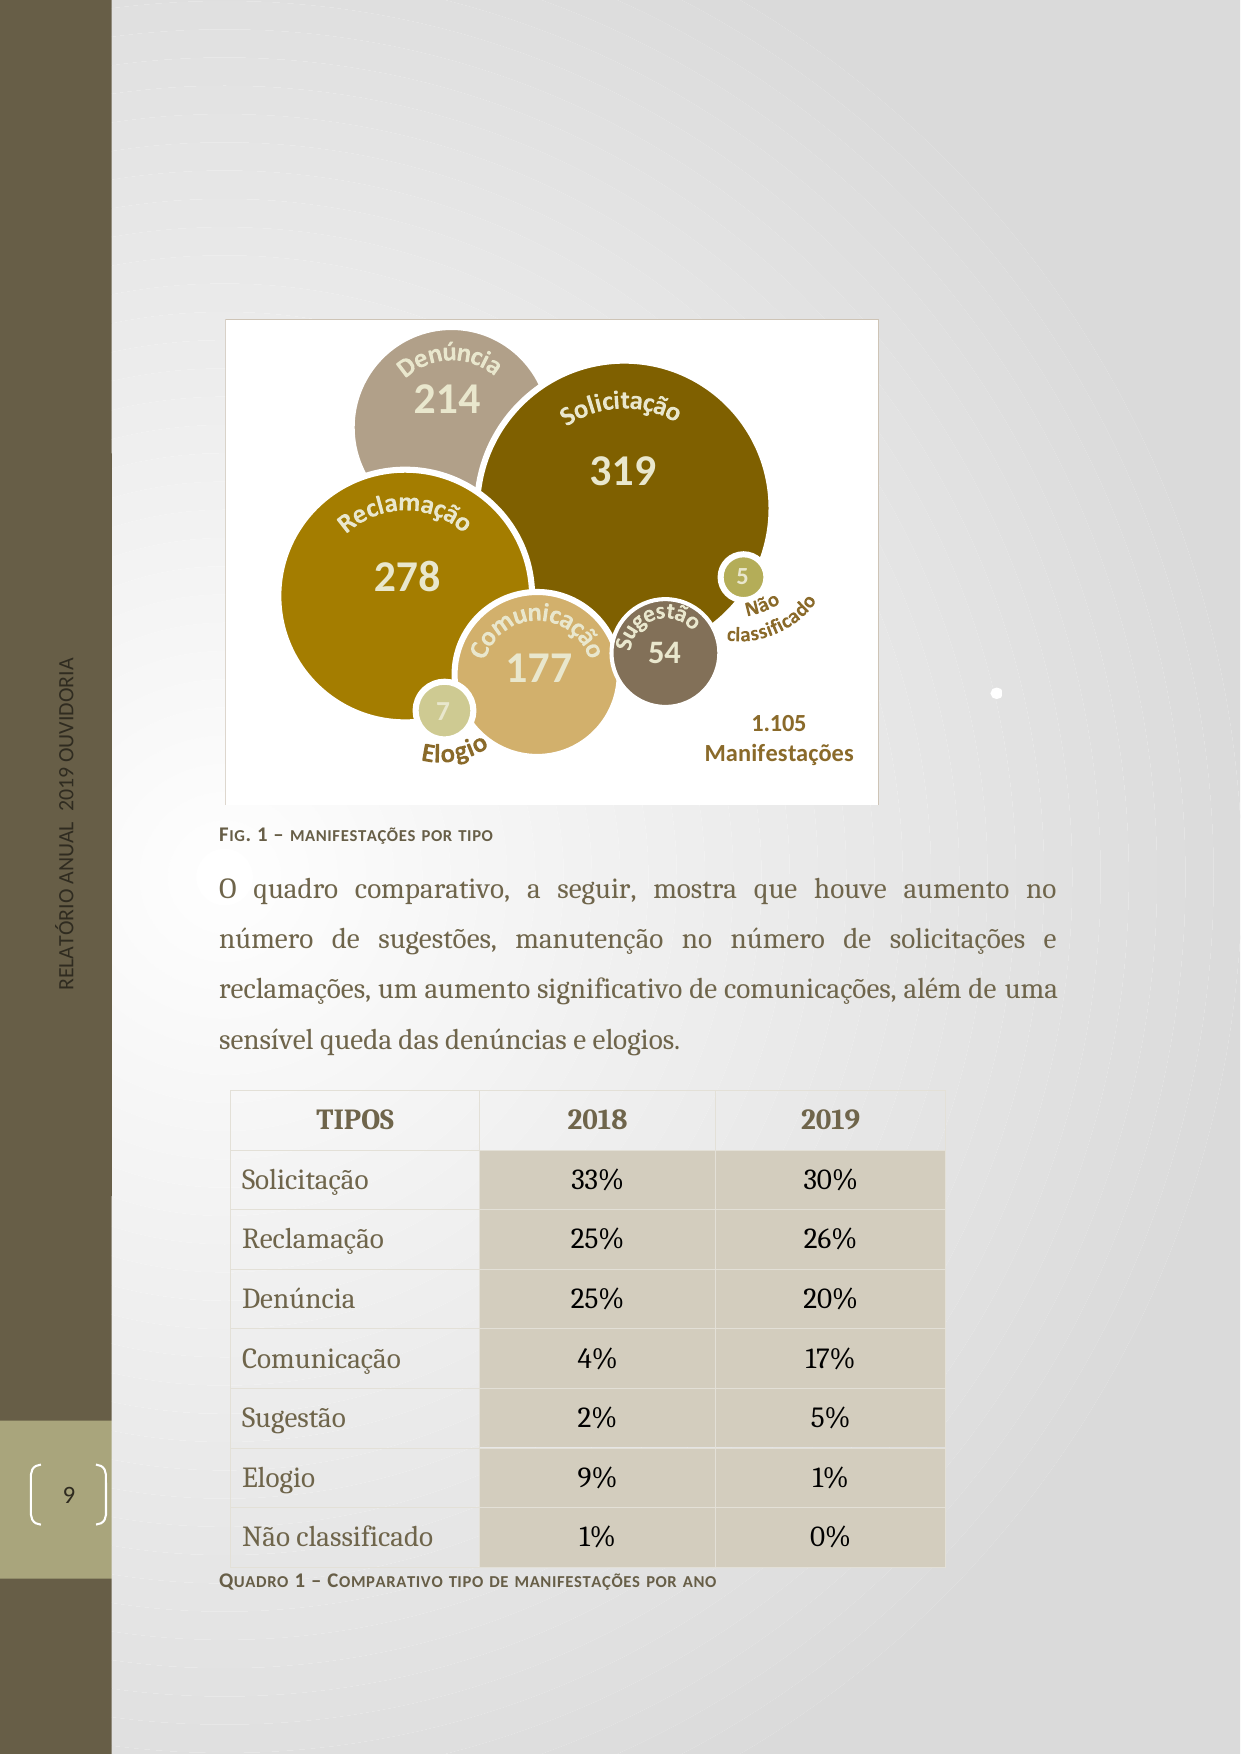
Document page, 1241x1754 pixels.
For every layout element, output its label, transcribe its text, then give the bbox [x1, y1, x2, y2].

table_cell Elogio [231, 1449, 479, 1507]
table_cell 5% [716, 1389, 945, 1447]
table_cell Denúncia [231, 1270, 479, 1328]
table_cell 9% [480, 1449, 715, 1507]
table_header TIPOS [231, 1091, 479, 1149]
table_cell 30% [716, 1151, 945, 1209]
text O quadro comparativo, a seguir, mostra que houve aumento no número de sugestões, manutenção no número de solicitações e reclamações, um aumento significativo de comunicações, além de uma sensível queda das denúncias e elogios. [219, 872, 1058, 1057]
table_cell Solicitação [231, 1151, 479, 1209]
table_cell 2% [480, 1389, 715, 1447]
table_cell 0% [716, 1508, 945, 1567]
table_cell 17% [716, 1329, 945, 1388]
text Fig. 1 – manifestações por tipo [219, 822, 1058, 847]
table_cell Reclamação [231, 1210, 479, 1269]
table_cell 33% [480, 1151, 715, 1209]
table_cell 1% [480, 1508, 715, 1567]
table_cell 20% [716, 1270, 945, 1328]
table_header 2018 [480, 1091, 715, 1149]
table_cell Não classificado [231, 1508, 479, 1567]
table_cell Comunicação [231, 1329, 479, 1388]
table_header 2019 [716, 1091, 945, 1149]
table_cell Sugestão [231, 1389, 479, 1447]
table_cell 25% [480, 1210, 715, 1269]
table_cell 26% [716, 1210, 945, 1269]
table_cell 1% [716, 1449, 945, 1507]
table_cell 4% [480, 1329, 715, 1388]
table_cell 25% [480, 1270, 715, 1328]
